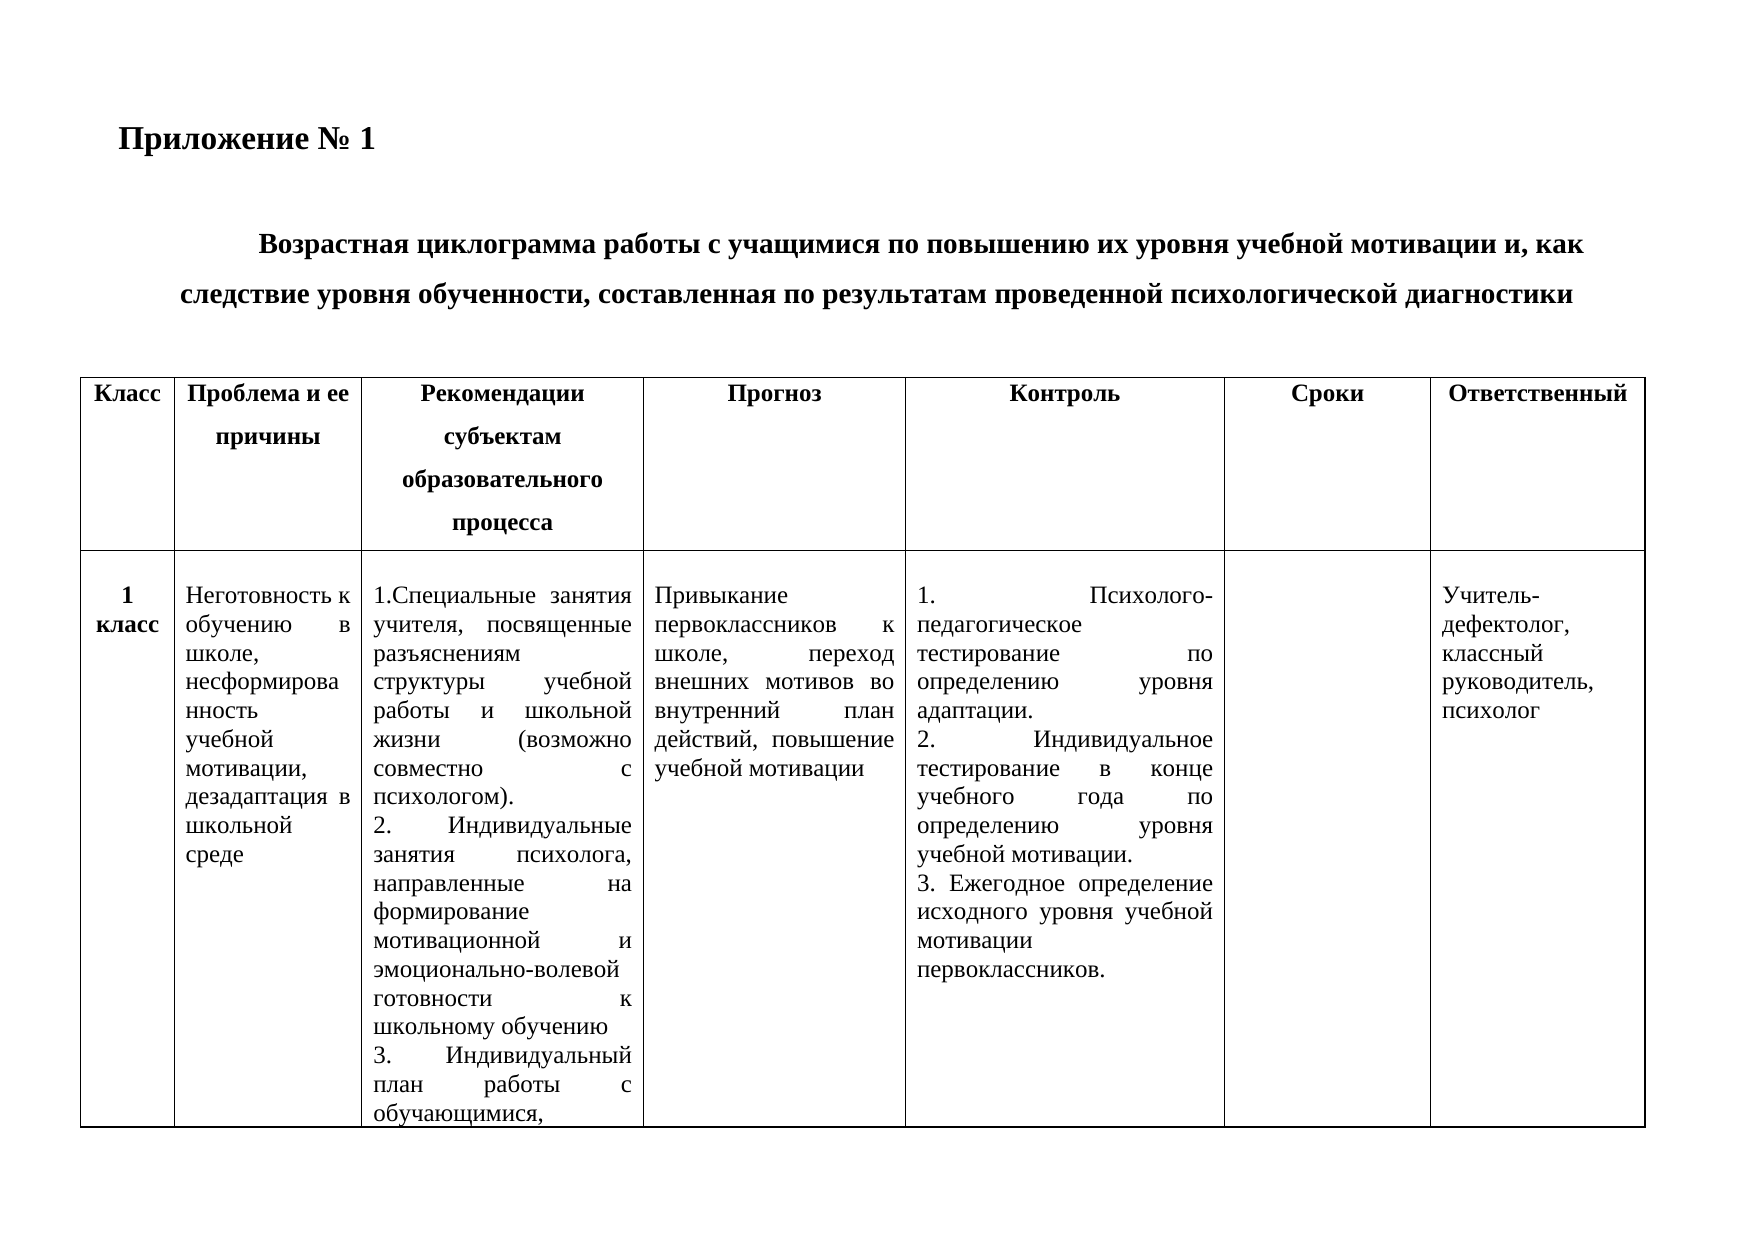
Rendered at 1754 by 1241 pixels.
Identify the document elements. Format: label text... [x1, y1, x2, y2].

table_header Прогноз [644, 378, 905, 550]
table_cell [1431, 551, 1644, 1126]
table_header Ответственный [1431, 378, 1644, 550]
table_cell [175, 551, 361, 1126]
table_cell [906, 551, 1224, 1126]
table_cell [1225, 551, 1430, 1126]
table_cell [644, 551, 905, 1126]
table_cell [362, 551, 643, 1126]
table_cell 1 класс [81, 551, 174, 1126]
table_header Класс [81, 378, 174, 550]
text Приложение № 1 [118, 118, 1636, 156]
table_header Проблема и ее причины [175, 378, 361, 550]
table_header Сроки [1225, 378, 1430, 550]
table_header Контроль [906, 378, 1224, 550]
text Возрастная циклограмма работы с учащимися по повышению их уровня учебной мотивации и, как следствие уровня обученности, составленная по результатам проведенной психологической диагностики [118, 226, 1636, 310]
table_header Рекомендации субъектам образовательного процесса [362, 378, 643, 550]
